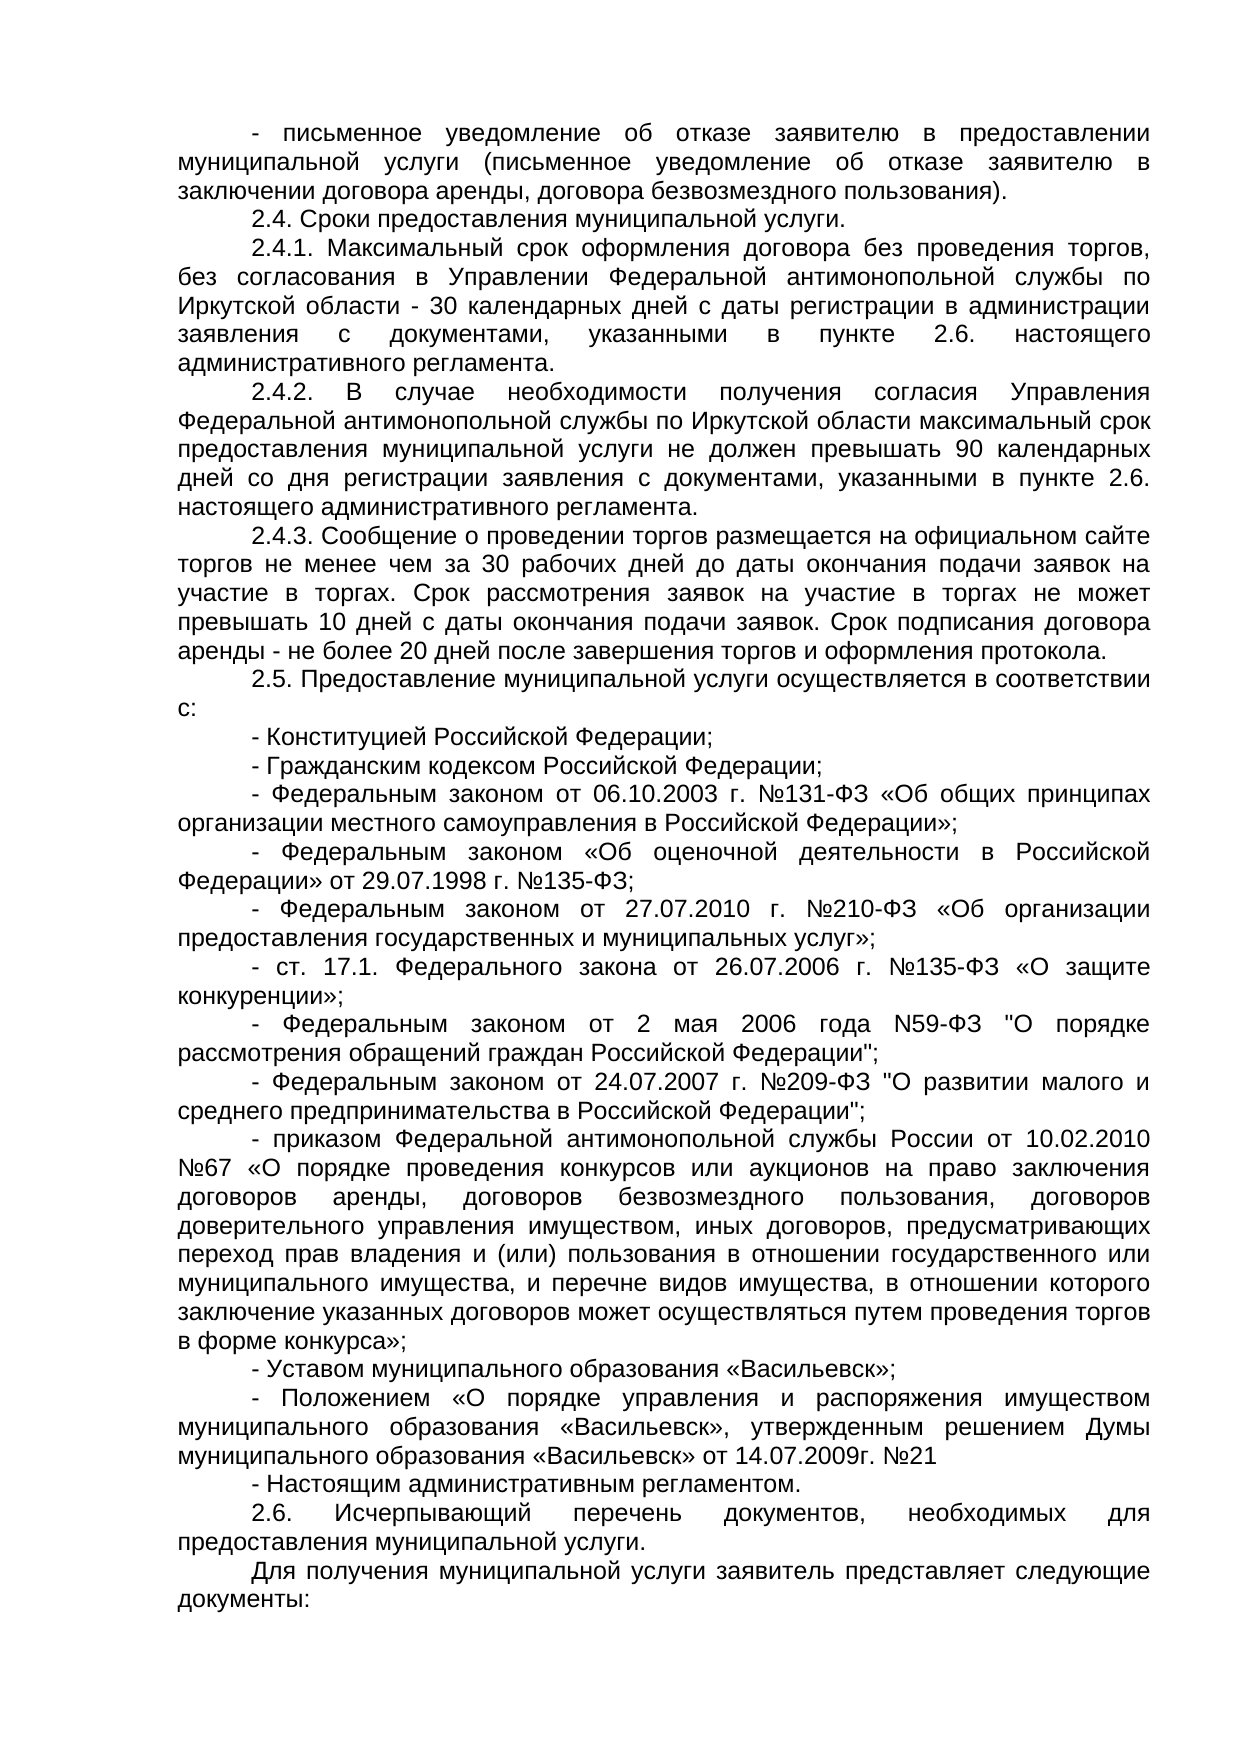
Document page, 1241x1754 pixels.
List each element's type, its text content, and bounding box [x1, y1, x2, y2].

text - письменное уведомление об отказе заявителю в предоставлении муниципальной услуги (письменное уведомление об отказе заявителю в заключении договора аренды, договора безвозмездного пользования). [177, 118, 1152, 204]
text - Федеральным законом от 27.07.2010 г. №210-ФЗ «Об организации предоставления государственных и муниципальных услуг»; [177, 894, 1152, 952]
text - Положением «О порядке управления и распоряжения имуществом муниципального образования «Васильевск», утвержденным решением Думы муниципального образования «Васильевск» от 14.07.2009г. №21 [177, 1383, 1152, 1469]
text 2.4.3. Сообщение о проведении торгов размещается на официальном сайте торгов не менее чем за 30 рабочих дней до даты окончания подачи заявок на участие в торгах. Срок рассмотрения заявок на участие в торгах не может превышать 10 дней с даты окончания подачи заявок. Срок подписания договора аренды - не более 20 дней после завершения торгов и оформления протокола. [177, 521, 1152, 664]
text - Настоящим административным регламентом. [177, 1469, 1152, 1498]
text 2.6. Исчерпывающий перечень документов, необходимых для предоставления муниципальной услуги. [177, 1498, 1152, 1556]
text - приказом Федеральной антимонопольной службы России от 10.02.2010 №67 «О порядке проведения конкурсов или аукционов на право заключения договоров аренды, договоров безвозмездного пользования, договоров доверительного управления имуществом, иных договоров, предусматривающих переход прав владения и (или) пользования в отношении государственного или муниципального имущества, и перечне видов имущества, в отношении которого заключение указанных договоров может осуществляться путем проведения торгов в форме конкурса»; [177, 1124, 1152, 1354]
text 2.4.1. Максимальный срок оформления договора без проведения торгов, без согласования в Управлении Федеральной антимонопольной службы по Иркутской области - 30 календарных дней с даты регистрации в администрации заявления с документами, указанными в пункте 2.6. настоящего административного регламента. [177, 233, 1152, 377]
text 2.4.2. В случае необходимости получения согласия Управления Федеральной антимонопольной службы по Иркутской области максимальный срок предоставления муниципальной услуги не должен превышать 90 календарных дней со дня регистрации заявления с документами, указанными в пункте 2.6. настоящего административного регламента. [177, 377, 1152, 521]
text - Уставом муниципального образования «Васильевск»; [177, 1354, 1152, 1383]
text - Федеральным законом «Об оценочной деятельности в Российской Федерации» от 29.07.1998 г. №135-ФЗ; [177, 837, 1152, 894]
text - ст. 17.1. Федерального закона от 26.07.2006 г. №135-ФЗ «О защите конкуренции»; [177, 952, 1152, 1009]
text - Конституцией Российской Федерации; [177, 722, 1152, 751]
text - Федеральным законом от 2 мая 2006 года N59-ФЗ "О порядке рассмотрения обращений граждан Российской Федерации"; [177, 1009, 1152, 1067]
text Для получения муниципальной услуги заявитель представляет следующие документы: [177, 1556, 1152, 1613]
text 2.4. Сроки предоставления муниципальной услуги. [177, 204, 1152, 233]
text - Федеральным законом от 24.07.2007 г. №209-ФЗ "О развитии малого и среднего предпринимательства в Российской Федерации"; [177, 1067, 1152, 1124]
text - Федеральным законом от 06.10.2003 г. №131-ФЗ «Об общих принципах организации местного самоуправления в Российской Федерации»; [177, 779, 1152, 837]
text 2.5. Предоставление муниципальной услуги осуществляется в соответствии с: [177, 664, 1152, 722]
text - Гражданским кодексом Российской Федерации; [177, 751, 1152, 779]
